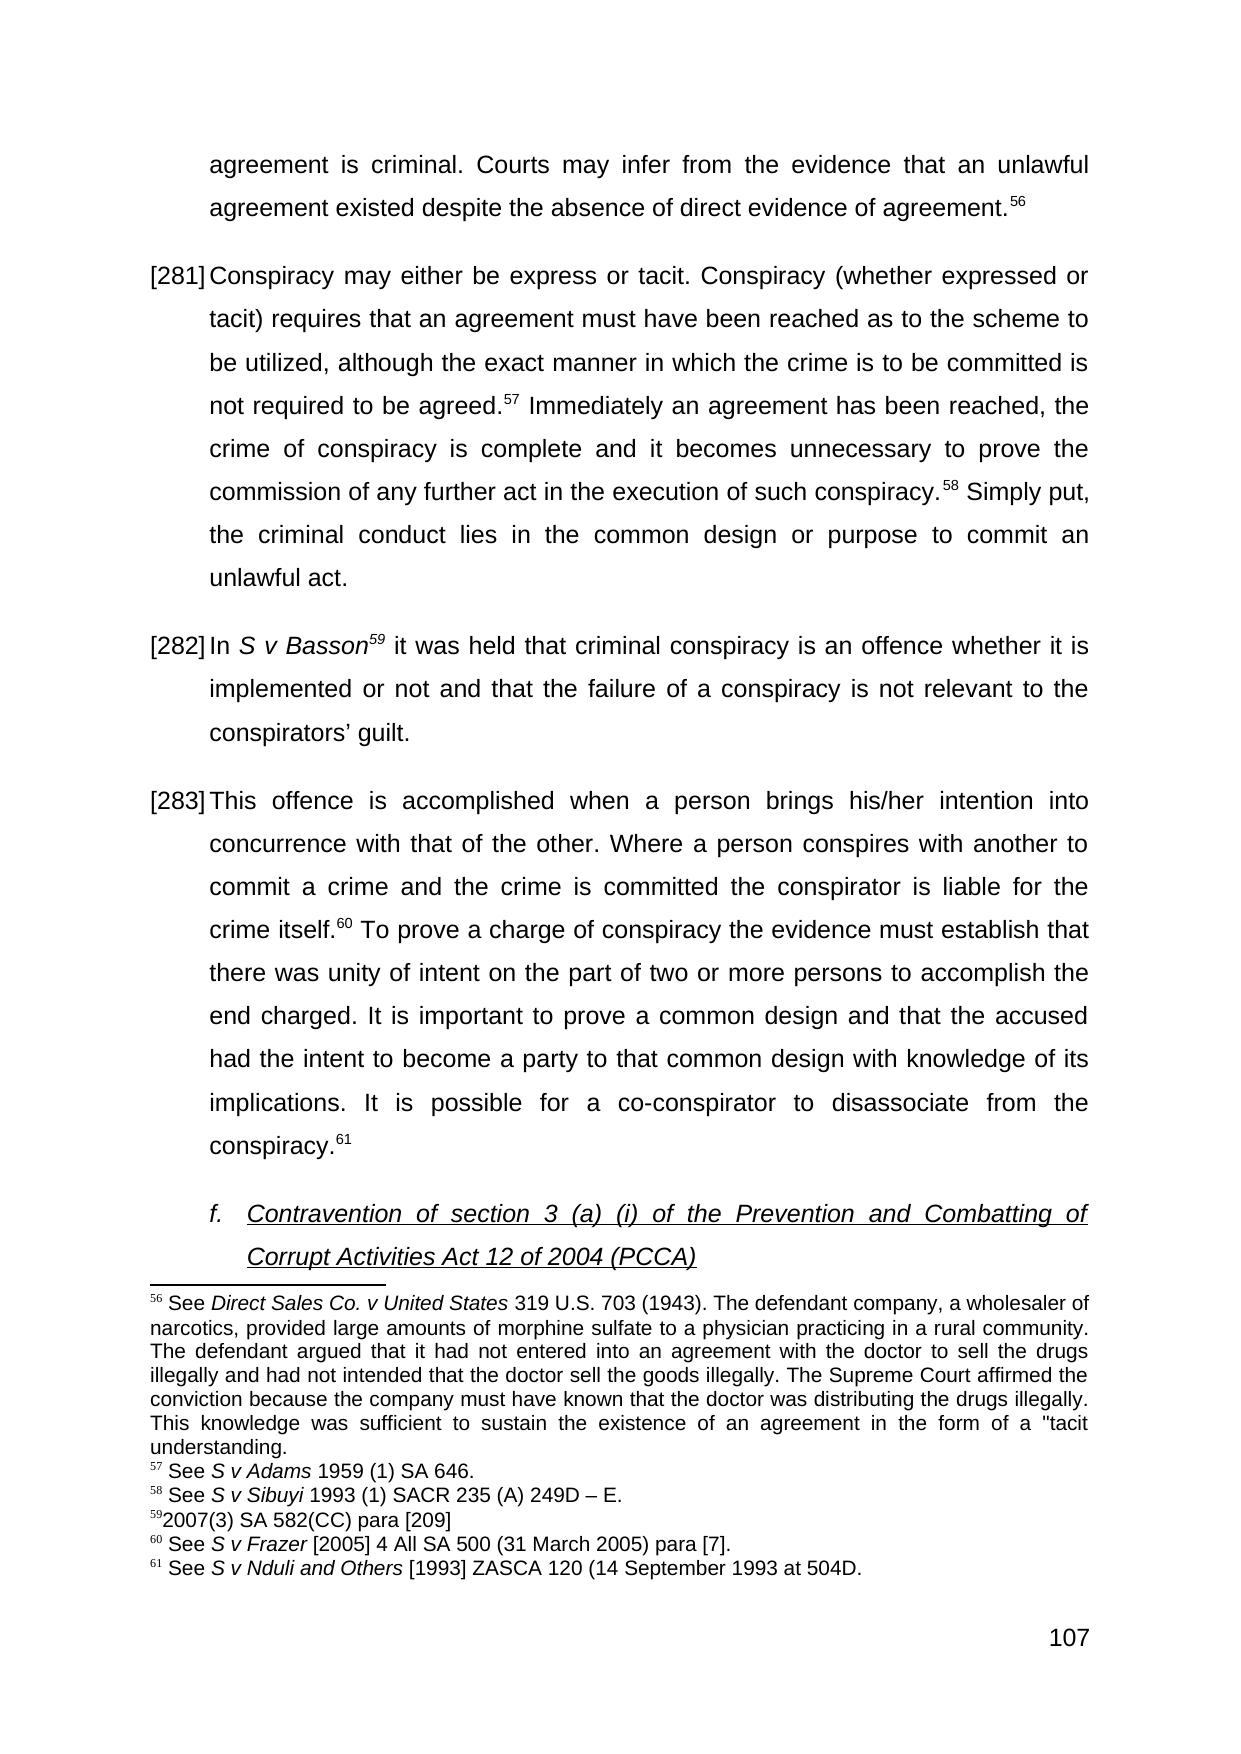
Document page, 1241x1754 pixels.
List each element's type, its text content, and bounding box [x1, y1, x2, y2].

list [283] This offence is accomplished when a person brings his/her intention into concurrence with that of the other. Where a person conspires with another to commit a crime and the crime is committed the conspirator is liable for the crime itself. To prove a charge of conspiracy the evidence must establish that there was unity of intent on the part of two or more persons to accomplish the end charged. It is important to prove a common design and that the accused had the intent to become a party to that common design with knowledge of its implications. It is possible for a co-conspirator to disassociate from the conspiracy. [150, 786, 1090, 1159]
list f. Contravention of section 3 (a) (i) of the Prevention and Combatting of Corrupt Activities Act 12 of 2004 (PCCA) [209, 1199, 1090, 1271]
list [150, 150, 1090, 222]
list [281] Conspiracy may either be express or tacit. Conspiracy (whether expressed or tacit) requires that an agreement must have been reached as to the scheme to be utilized, although the exact manner in which the crime is to be committed is not required to be agreed. Immediately an agreement has been reached, the crime of conspiracy is complete and it becomes unnecessary to prove the commission of any further act in the execution of such conspiracy. Simply put, the criminal conduct lies in the common design or purpose to commit an unlawful act. [150, 261, 1090, 592]
list [282] In S v Basson it was held that criminal conspiracy is an offence whether it is implemented or not and that the failure of a conspiracy is not relevant to the conspirators’ guilt. [150, 631, 1090, 746]
